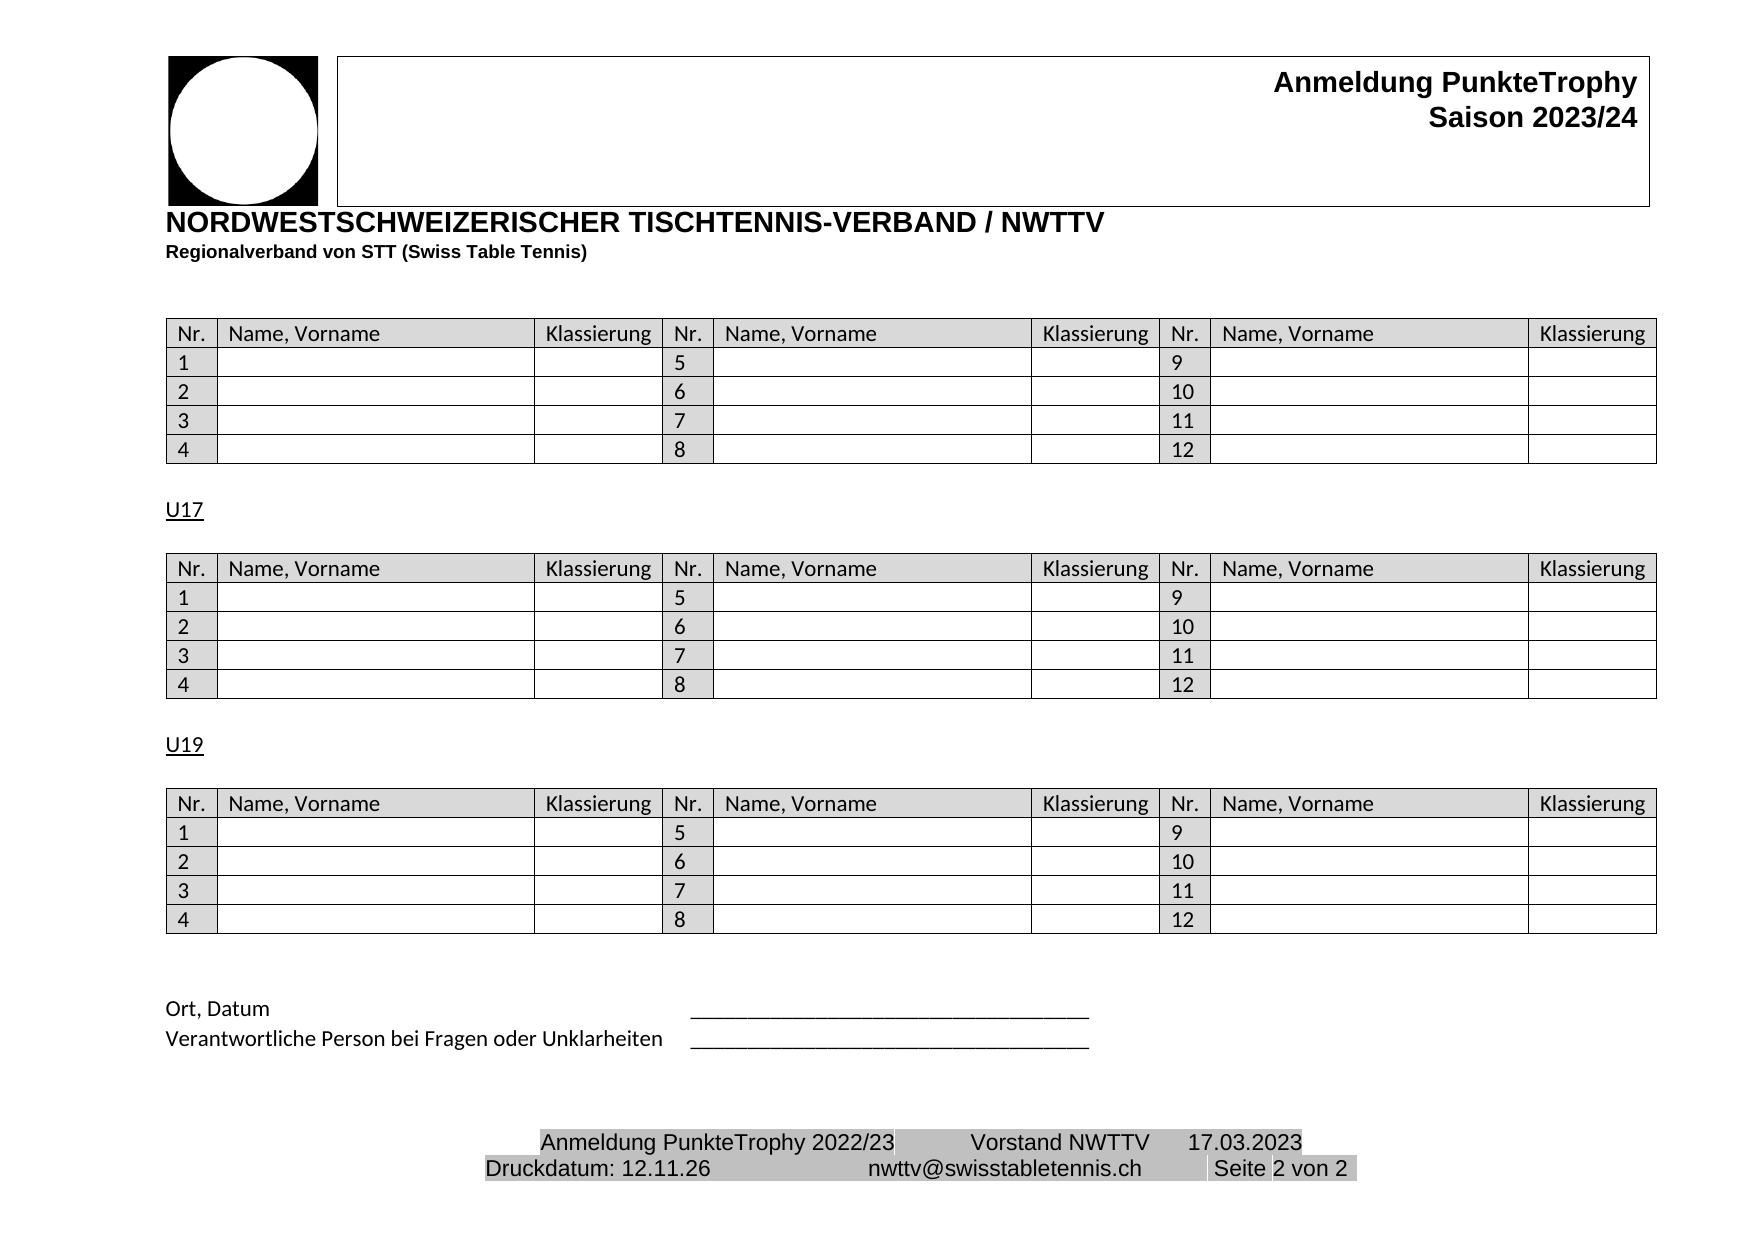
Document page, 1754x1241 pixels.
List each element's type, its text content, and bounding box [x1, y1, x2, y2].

table_cell [714, 377, 1031, 405]
table_cell [535, 435, 662, 463]
table_cell 7 [663, 406, 713, 434]
table_cell 1 [167, 583, 217, 611]
table_cell [1032, 670, 1159, 698]
table_cell [1529, 876, 1656, 904]
table_cell [1529, 583, 1656, 611]
table_cell 8 [663, 435, 713, 463]
text Ort, Datum ___________________________________ [165, 994, 1638, 1022]
table_cell [1032, 348, 1159, 376]
table_cell 4 [167, 435, 217, 463]
table_cell 3 [167, 641, 217, 669]
table_cell [1032, 847, 1159, 875]
table_cell [714, 847, 1031, 875]
table_header Klassierung [1032, 789, 1159, 817]
table_cell 12 [1160, 435, 1210, 463]
table_cell [1211, 847, 1528, 875]
table_header Name, Vorname [1211, 554, 1528, 582]
table_cell [1032, 583, 1159, 611]
table_header Name, Vorname [218, 554, 534, 582]
table_cell [1529, 435, 1656, 463]
table_cell 2 [167, 612, 217, 640]
table_cell [1211, 377, 1528, 405]
table_header Klassierung [1529, 319, 1656, 347]
table_cell [1211, 435, 1528, 463]
table_cell 8 [663, 905, 713, 933]
table_header Name, Vorname [218, 789, 534, 817]
table_cell [218, 905, 534, 933]
table_cell [1211, 818, 1528, 846]
table_cell [1032, 905, 1159, 933]
table_cell [1529, 670, 1656, 698]
table_cell 12 [1160, 905, 1210, 933]
table_cell [218, 435, 534, 463]
table_cell [1529, 612, 1656, 640]
table_cell [1032, 641, 1159, 669]
table_cell 10 [1160, 612, 1210, 640]
table_cell [714, 348, 1031, 376]
table_cell 5 [663, 818, 713, 846]
table_cell [218, 818, 534, 846]
table_cell [1529, 905, 1656, 933]
table_cell [535, 377, 662, 405]
table_cell [714, 612, 1031, 640]
table_cell [535, 847, 662, 875]
table_cell [714, 406, 1031, 434]
table_cell [1032, 818, 1159, 846]
table_cell [714, 435, 1031, 463]
table_cell 11 [1160, 876, 1210, 904]
table_header Nr. [167, 554, 217, 582]
table_header Nr. [663, 789, 713, 817]
table_cell 3 [167, 876, 217, 904]
table_cell [535, 348, 662, 376]
table_header Klassierung [535, 319, 662, 347]
table_header Name, Vorname [714, 789, 1031, 817]
table_cell [218, 641, 534, 669]
table_cell [1529, 377, 1656, 405]
table_cell [218, 348, 534, 376]
table_cell [1032, 377, 1159, 405]
table_cell [1529, 847, 1656, 875]
table_cell 7 [663, 876, 713, 904]
table_cell [218, 377, 534, 405]
table_cell [535, 876, 662, 904]
table_header Name, Vorname [714, 319, 1031, 347]
table_header Klassierung [535, 554, 662, 582]
table_header Klassierung [1032, 554, 1159, 582]
table_cell [535, 818, 662, 846]
table_cell [1211, 612, 1528, 640]
table_header Nr. [1160, 789, 1210, 817]
table_header Nr. [1160, 554, 1210, 582]
text Verantwortliche Person bei Fragen oder Unklarheiten ___________________________________ [165, 1024, 1638, 1052]
table_cell [714, 905, 1031, 933]
table_cell [535, 670, 662, 698]
table_cell [218, 670, 534, 698]
table_header Name, Vorname [218, 319, 534, 347]
table_cell [1032, 406, 1159, 434]
table_cell [1529, 406, 1656, 434]
table_header Nr. [167, 319, 217, 347]
table_header Name, Vorname [1211, 319, 1528, 347]
table_cell [535, 905, 662, 933]
table_cell 9 [1160, 348, 1210, 376]
table_cell 4 [167, 905, 217, 933]
table_cell [1211, 406, 1528, 434]
table_cell [535, 612, 662, 640]
table_cell 3 [167, 406, 217, 434]
table_cell [714, 583, 1031, 611]
table_header Klassierung [1529, 789, 1656, 817]
table_header Nr. [167, 789, 217, 817]
table_cell [1032, 435, 1159, 463]
table_cell [218, 406, 534, 434]
table_cell 6 [663, 612, 713, 640]
table_header Name, Vorname [1211, 789, 1528, 817]
table_cell 6 [663, 377, 713, 405]
table_header Nr. [663, 319, 713, 347]
picture [168, 56, 319, 206]
table_cell [535, 406, 662, 434]
table_header Name, Vorname [714, 554, 1031, 582]
table_cell 11 [1160, 406, 1210, 434]
table_cell [1211, 670, 1528, 698]
table_cell [1211, 348, 1528, 376]
table_cell [714, 818, 1031, 846]
table_cell [1211, 641, 1528, 669]
table_cell [218, 847, 534, 875]
table_cell 10 [1160, 377, 1210, 405]
table_cell 12 [1160, 670, 1210, 698]
table_cell 9 [1160, 583, 1210, 611]
table_header Nr. [663, 554, 713, 582]
table_cell [218, 876, 534, 904]
table_header Nr. [1160, 319, 1210, 347]
table_cell 5 [663, 348, 713, 376]
table_cell 10 [1160, 847, 1210, 875]
table_header Klassierung [1529, 554, 1656, 582]
table_cell [1032, 612, 1159, 640]
table_cell [1211, 583, 1528, 611]
table_cell [714, 670, 1031, 698]
table_cell 5 [663, 583, 713, 611]
table_cell [1032, 876, 1159, 904]
table_cell [714, 641, 1031, 669]
table_cell 7 [663, 641, 713, 669]
table_cell 1 [167, 348, 217, 376]
table_cell 4 [167, 670, 217, 698]
table_cell 1 [167, 818, 217, 846]
table_header Klassierung [1032, 319, 1159, 347]
table_cell [714, 876, 1031, 904]
table_cell [535, 641, 662, 669]
text U19 [165, 730, 1638, 758]
table_cell 9 [1160, 818, 1210, 846]
table_cell 6 [663, 847, 713, 875]
table_cell 2 [167, 847, 217, 875]
table_cell 11 [1160, 641, 1210, 669]
table_cell [1211, 876, 1528, 904]
table_cell [1529, 641, 1656, 669]
table_cell [218, 583, 534, 611]
table_cell 8 [663, 670, 713, 698]
table_cell [218, 612, 534, 640]
table_cell [1211, 905, 1528, 933]
table_cell [535, 583, 662, 611]
text U17 [165, 495, 1638, 523]
table_cell 2 [167, 377, 217, 405]
table_header Klassierung [535, 789, 662, 817]
table_cell [1529, 818, 1656, 846]
table_cell [1529, 348, 1656, 376]
